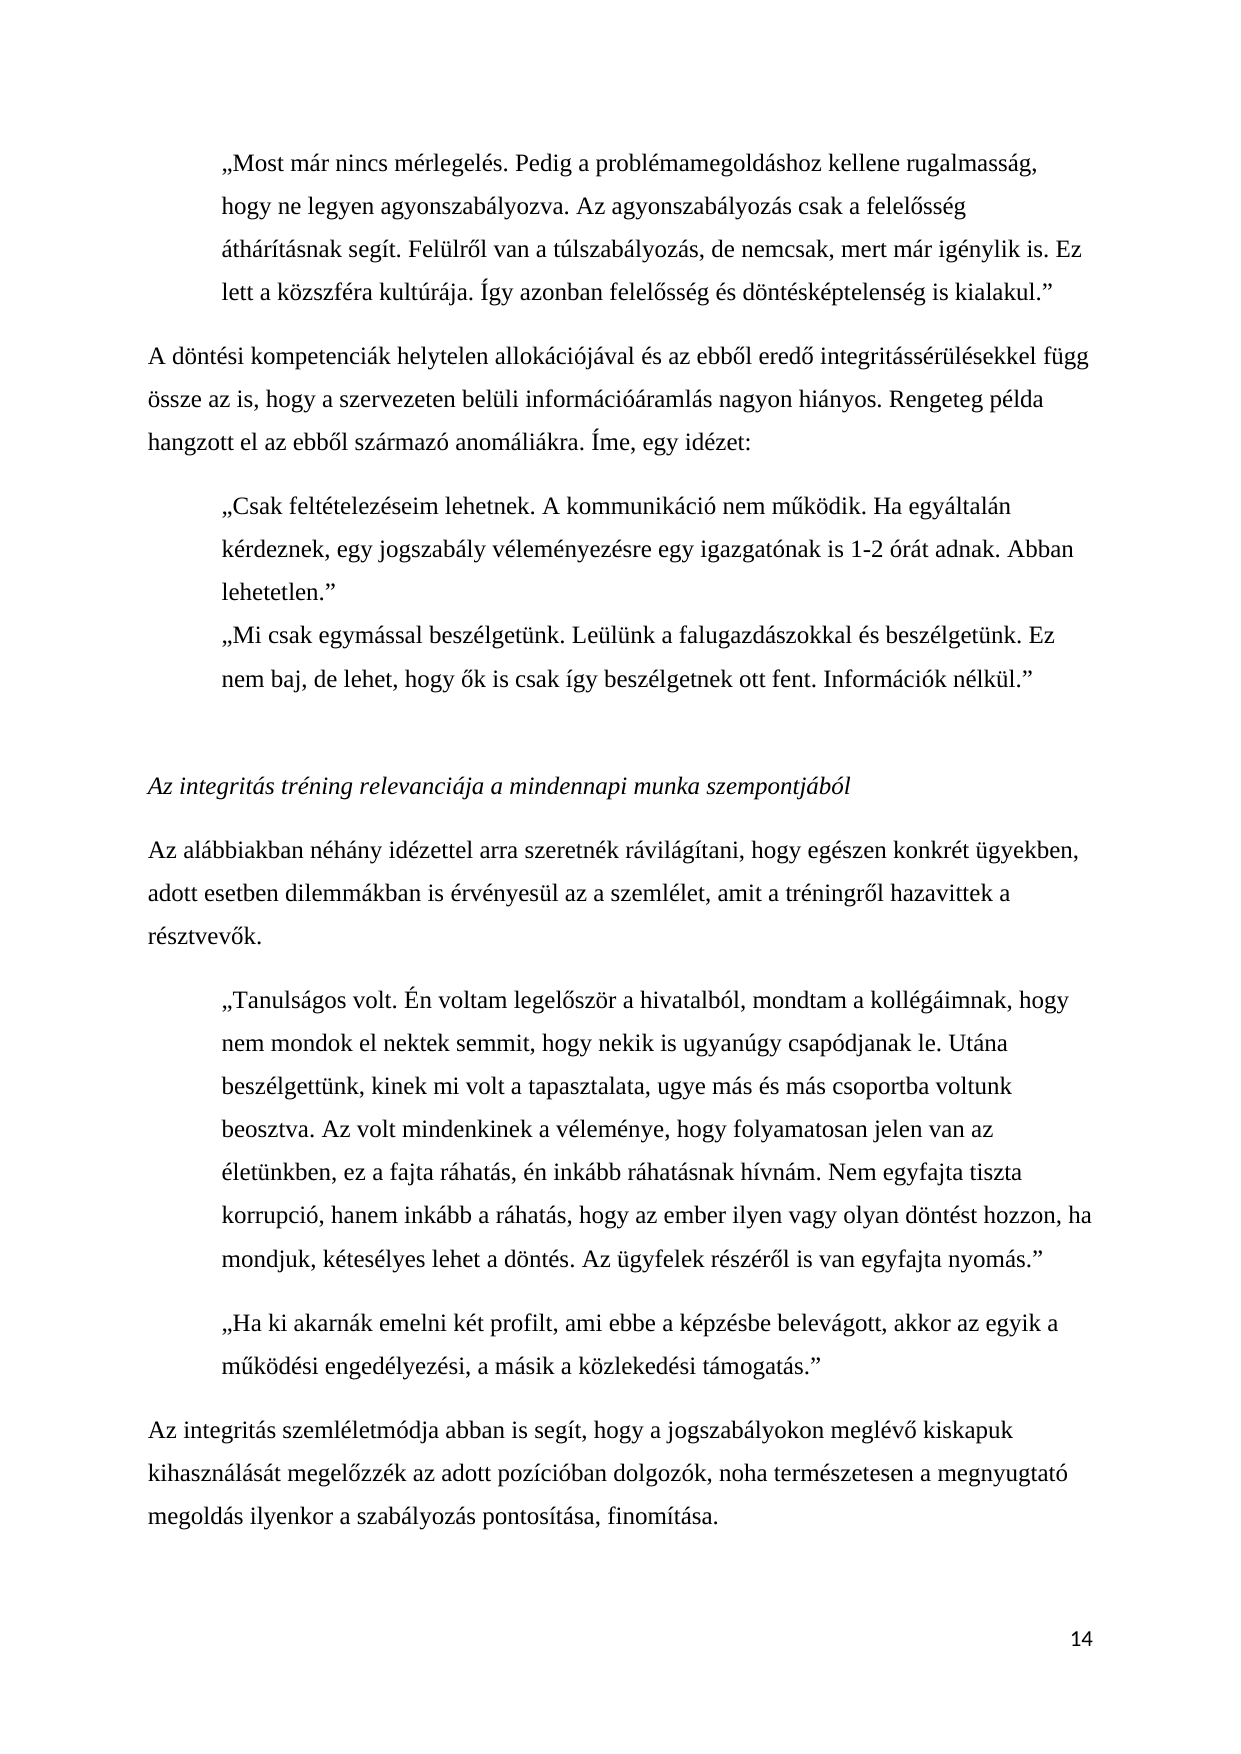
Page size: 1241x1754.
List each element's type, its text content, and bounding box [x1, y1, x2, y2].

text „Ha ki akarnák emelni két profilt, ami ebbe a képzésbe belevágott, akkor az egyik a működési engedélyezési, a másik a közlekedési támogatás.” [221, 1308, 1093, 1379]
text A döntési kompetenciák helytelen allokációjával és az ebből eredő integritássérülésekkel függ össze az is, hogy a szervezeten belüli információáramlás nagyon hiányos. Rengeteg példa hangzott el az ebből származó anomáliákra. Íme, egy idézet: [148, 341, 1093, 456]
text „Most már nincs mérlegelés. Pedig a problémamegoldáshoz kellene rugalmasság, hogy ne legyen agyonszabályozva. Az agyonszabályozás csak a felelősség áthárításnak segít. Felülről van a túlszabályozás, de nemcsak, mert már igénylik is. Ez lett a közszféra kultúrája. Így azonban felelősség és döntésképtelenség is kialakul.” [221, 148, 1093, 306]
text „Csak feltételezéseim lehetnek. A kommunikáció nem működik. Ha egyáltalán kérdeznek, egy jogszabály véleményezésre egy igazgatónak is 1-2 órát adnak. Abban lehetetlen.” [221, 491, 1093, 606]
text „Tanulságos volt. Én voltam legelőször a hivatalból, mondtam a kollégáimnak, hogy nem mondok el nektek semmit, hogy nekik is ugyanúgy csapódjanak le. Utána beszélgettünk, kinek mi volt a tapasztalata, ugye más és más csoportba voltunk beosztva. Az volt mindenkinek a véleménye, hogy folyamatosan jelen van az életünkben, ez a fajta ráhatás, én inkább ráhatásnak hívnám. Nem egyfajta tiszta korrupció, hanem inkább a ráhatás, hogy az ember ilyen vagy olyan döntést hozzon, ha mondjuk, kétesélyes lehet a döntés. Az ügyfelek részéről is van egyfajta nyomás.” [221, 985, 1093, 1272]
text Az alábbiakban néhány idézettel arra szeretnék rávilágítani, hogy egészen konkrét ügyekben, adott esetben dilemmákban is érvényesül az a szemlélet, amit a tréningről hazavittek a résztvevők. [148, 835, 1093, 950]
text Az integritás tréning relevanciája a mindennapi munka szempontjából [148, 771, 1093, 799]
text „Mi csak egymással beszélgetünk. Leülünk a falugazdászokkal és beszélgetünk. Ez nem baj, de lehet, hogy ők is csak így beszélgetnek ott fent. Információk nélkül.” [221, 621, 1093, 692]
text Az integritás szemléletmódja abban is segít, hogy a jogszabályokon meglévő kiskapuk kihasználását megelőzzék az adott pozícióban dolgozók, noha természetesen a megnyugtató megoldás ilyenkor a szabályozás pontosítása, finomítása. [148, 1415, 1093, 1530]
